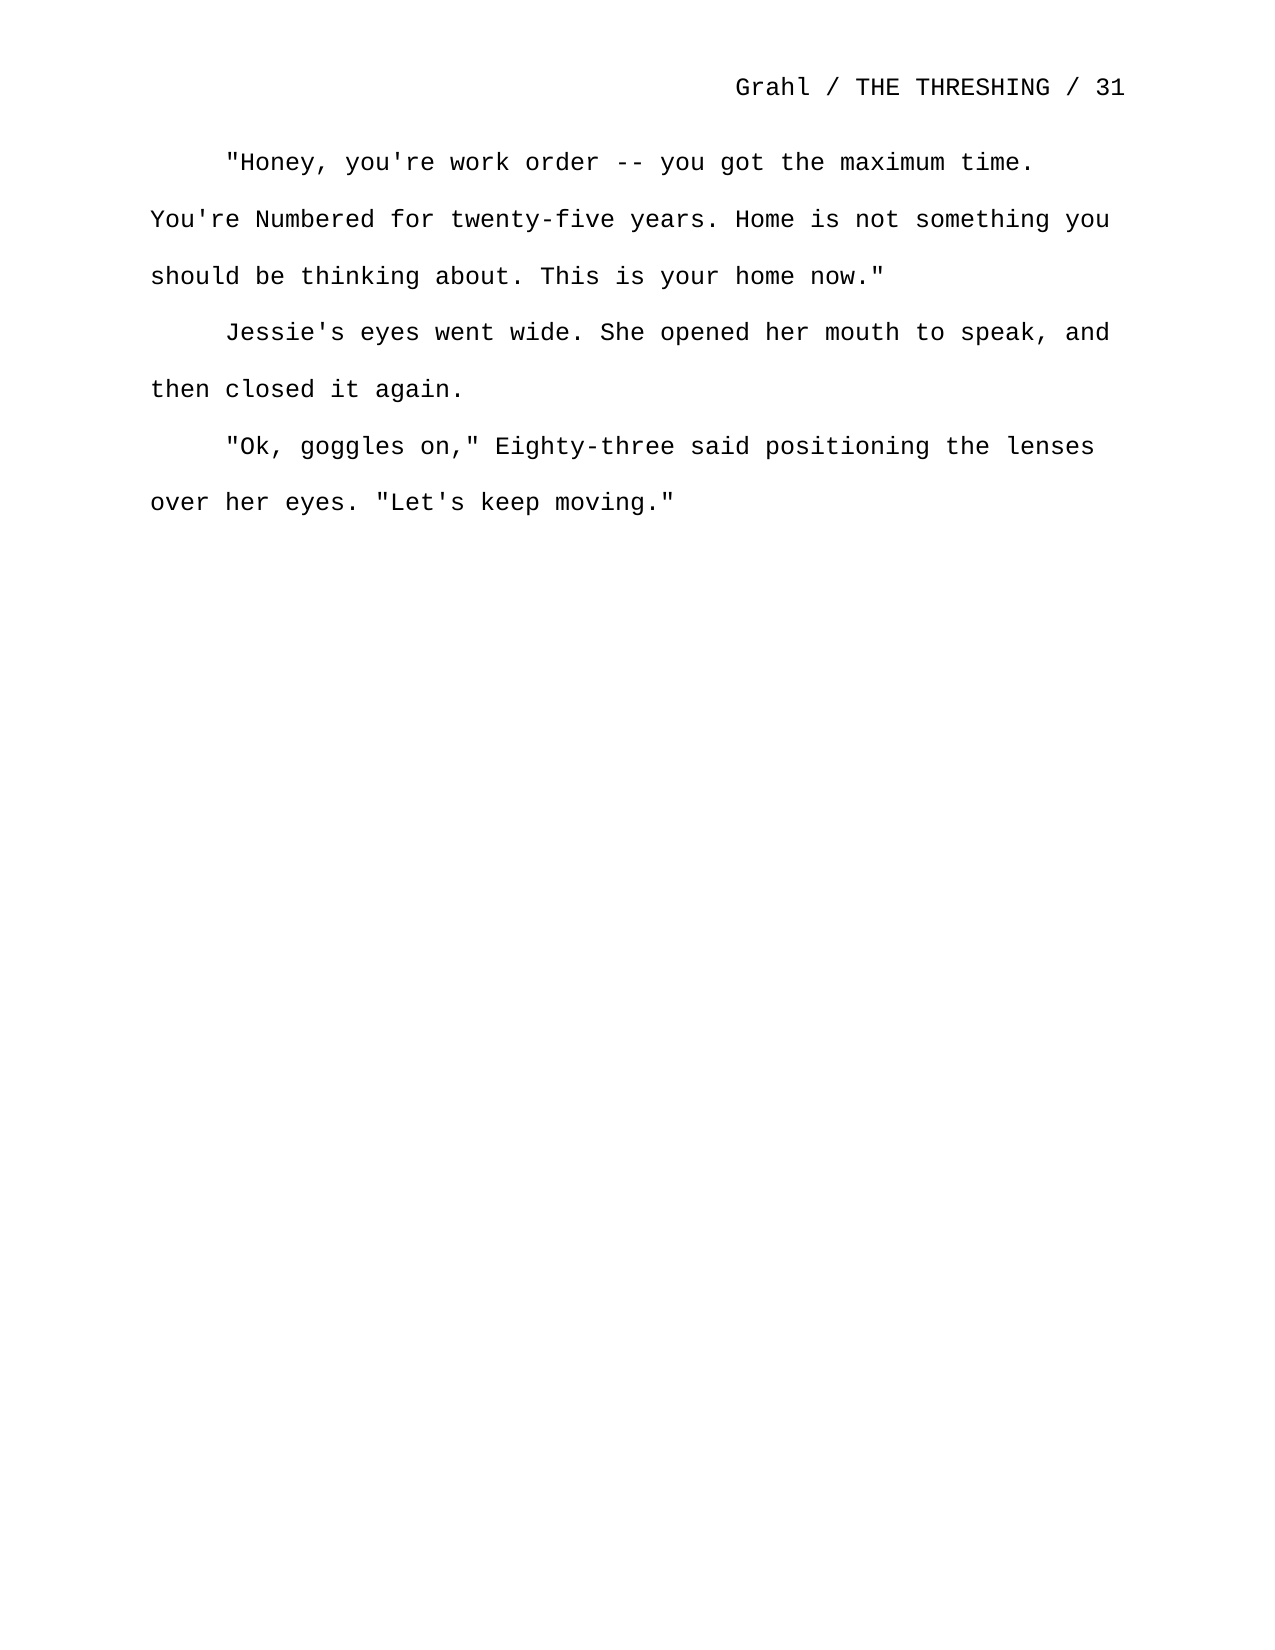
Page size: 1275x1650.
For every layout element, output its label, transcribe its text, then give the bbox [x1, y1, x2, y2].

text Jessie's eyes went wide. She opened her mouth to speak, and then closed it again. [150, 320, 1125, 405]
text "Ok, goggles on," Eighty-three said positioning the lenses over her eyes. "Let's keep moving." [150, 433, 1125, 518]
text "Honey, you're work order -- you got the maximum time. You're Numbered for twenty-five years. Home is not something you should be thinking about. This is your home now." [150, 150, 1125, 292]
